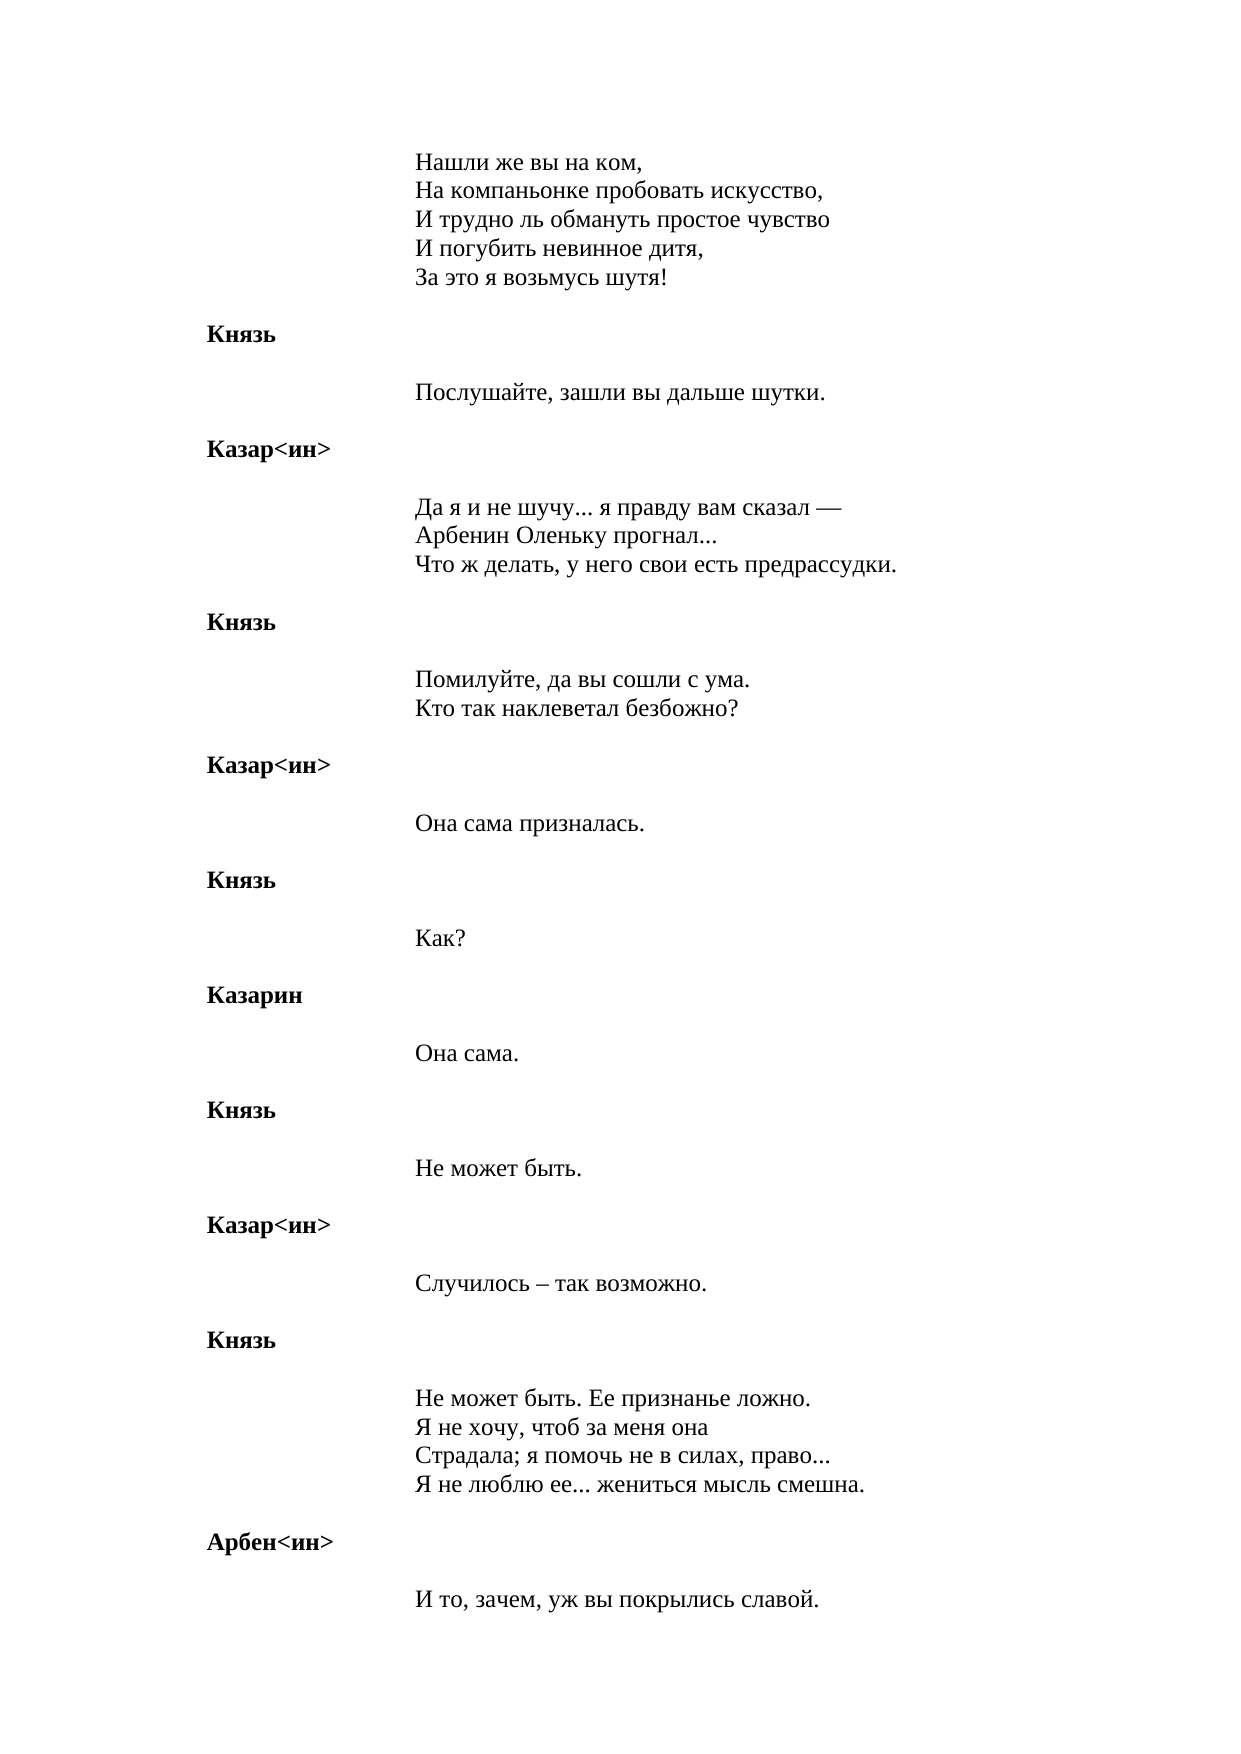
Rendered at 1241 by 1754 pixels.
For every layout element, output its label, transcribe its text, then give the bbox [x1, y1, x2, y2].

text За это я возьмусь шутя! [356, 262, 1089, 291]
text Князь [148, 866, 1152, 894]
text На компаньонке пробовать искусство, [356, 176, 1089, 204]
text Князь [148, 319, 1152, 348]
text Что ж делать, у него свои есть предрассудки. [356, 549, 1089, 578]
text Я не хочу, чтоб за меня она [356, 1412, 1089, 1441]
text Казар<ин> [148, 751, 1152, 779]
text Случилось – так возможно. [356, 1268, 1089, 1297]
text Нашли же вы на ком, [356, 147, 1089, 176]
text Казар<ин> [148, 434, 1152, 463]
text И погубить невинное дитя, [356, 233, 1089, 262]
text Не может быть. Ее признанье ложно. [356, 1383, 1089, 1412]
text Казар<ин> [148, 1211, 1152, 1239]
text Помилуйте, да вы сошли с ума. [356, 664, 1089, 693]
text Арбен<ин> [148, 1527, 1152, 1556]
text И то, зачем, уж вы покрылись славой. [356, 1584, 1089, 1613]
text Князь [148, 607, 1152, 636]
text Как? [356, 923, 1089, 952]
text Она сама призналась. [356, 808, 1089, 837]
text Арбенин Оленьку прогнал... [356, 521, 1089, 549]
text Князь [148, 1326, 1152, 1354]
text Князь [148, 1096, 1152, 1124]
text Кто так наклеветал безбожно? [356, 693, 1089, 722]
text Страдала; я помочь не в силах, право... [356, 1441, 1089, 1469]
text Послушайте, зашли вы дальше шутки. [356, 377, 1089, 406]
text Она сама. [356, 1038, 1089, 1067]
text Да я и не шучу... я правду вам сказал — [356, 492, 1089, 521]
text Не может быть. [356, 1153, 1089, 1182]
text Я не люблю ее... жениться мысль смешна. [356, 1469, 1089, 1498]
text И трудно ль обмануть простое чувство [356, 204, 1089, 233]
text Казарин [148, 981, 1152, 1009]
